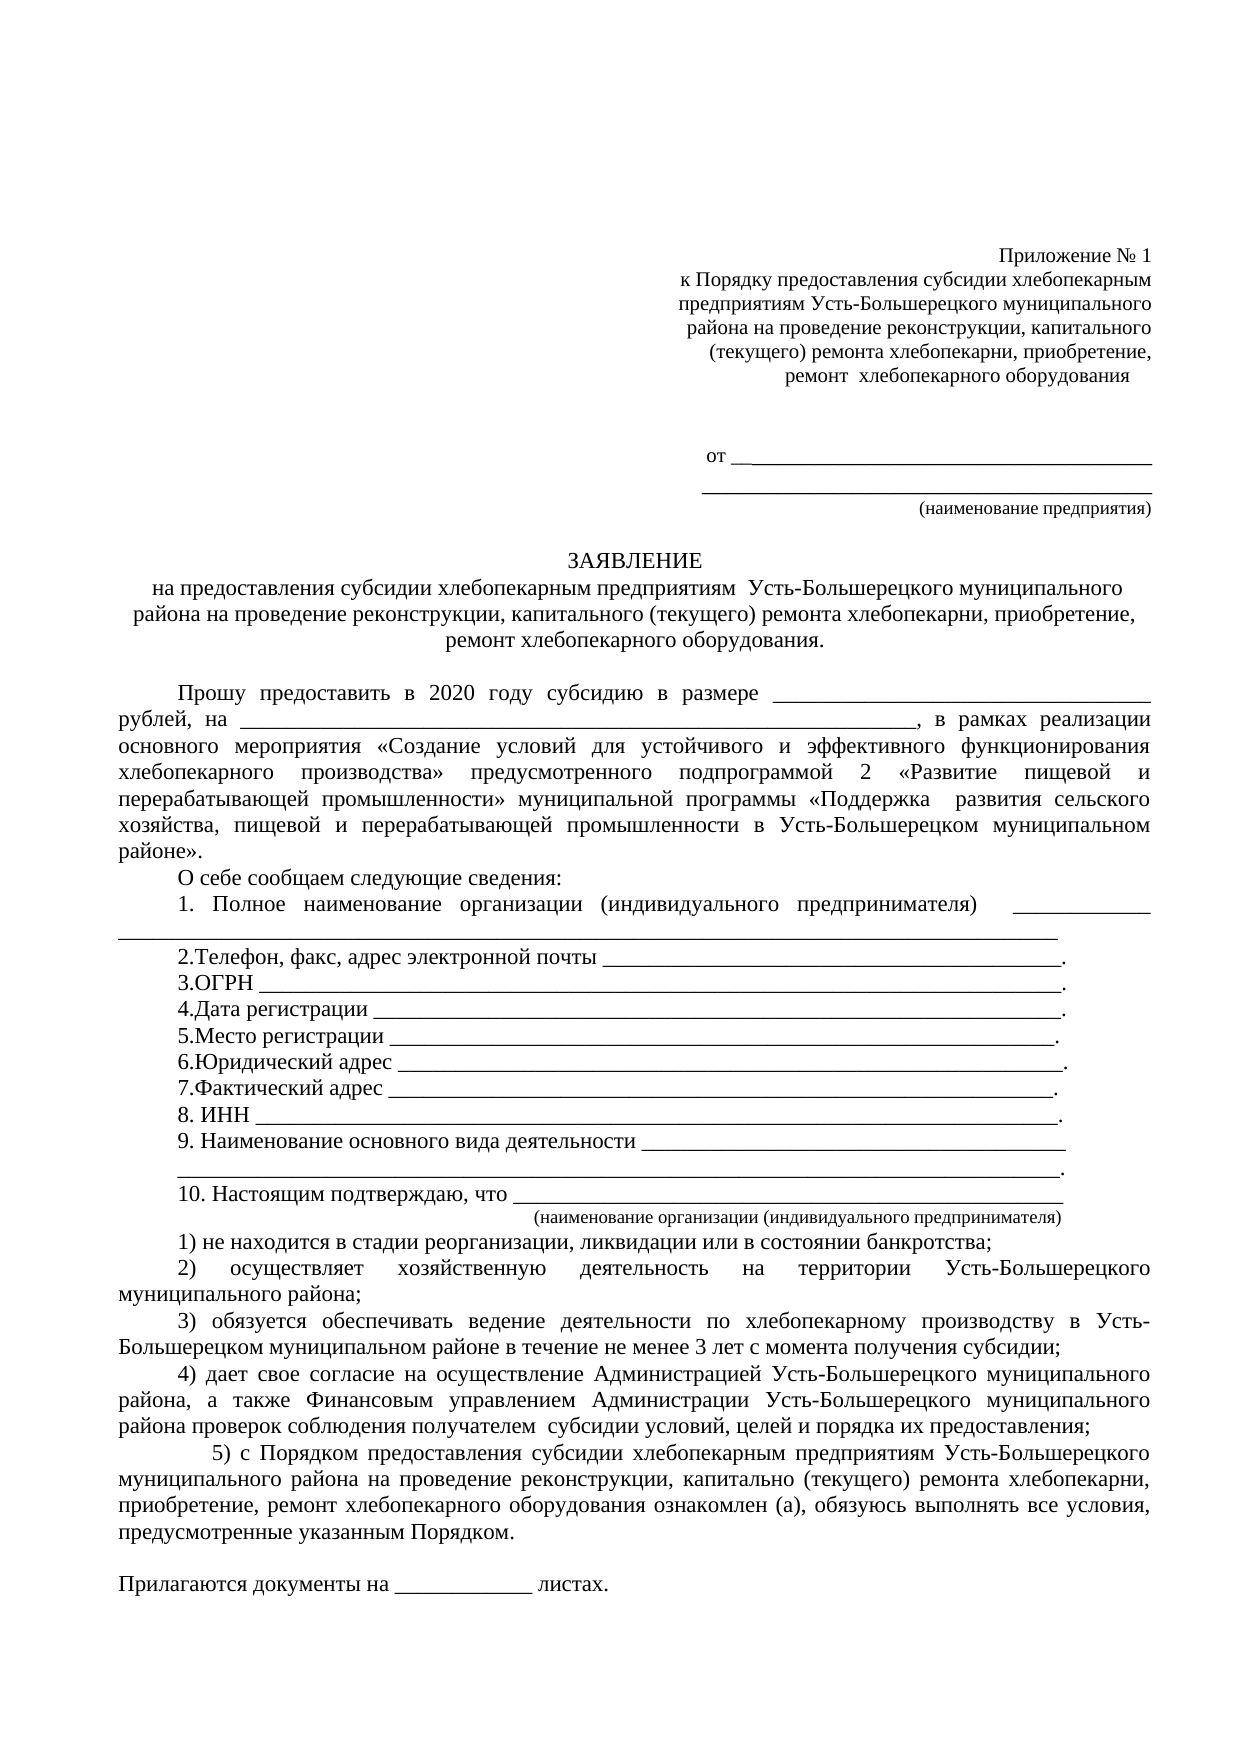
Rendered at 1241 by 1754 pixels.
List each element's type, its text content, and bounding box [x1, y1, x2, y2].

text (наименование предприятия) [634, 497, 1152, 519]
text на предоставления субсидии хлебопекарным предприятиям Усть-Большерецкого муниципального района на проведение реконструкции, капитального (текущего) ремонта хлебопекарни, приобретение, ремонт хлебопекарного оборудования. [118, 574, 1152, 653]
text (наименование организации (индивидуального предпринимателя) [118, 1206, 1152, 1228]
text Прошу предоставить в 2020 году субсидию в размере _________________________________ рублей, на ___________________________________________________________, в рамках реализации основного мероприятия «Создание условий для устойчивого и эффективного функционирования хлебопекарного производства» предусмотренного подпрограммой 2 «Развитие пищевой и перерабатывающей промышленности» муниципальной программы «Поддержка развития сельского хозяйства, пищевой и перерабатывающей промышленности в Усть-Большерецком муниципальном районе». [118, 679, 1152, 864]
text к Порядку предоставления субсидии хлебопекарным [118, 267, 1152, 291]
text ремонт хлебопекарного оборудования [487, 363, 1152, 387]
text 5.Место регистрации __________________________________________________________. [118, 1022, 1152, 1048]
text 2) осуществляет хозяйственную деятельность на территории Усть-Большерецкого муниципального района; [118, 1254, 1152, 1307]
text 1) не находится в стадии реорганизации, ликвидации или в состоянии банкротства; [118, 1228, 1152, 1254]
text предприятиям Усть-Большерецкого муниципального [118, 291, 1152, 315]
text ЗАЯВЛЕНИЕ [118, 547, 1152, 574]
text 1. Полное наименование организации (индивидуального предпринимателя) ____________ __________________________________________________________________________________ [118, 890, 1152, 943]
text 3) обязуется обеспечивать ведение деятельности по хлебопекарному производству в Усть-Большерецком муниципальном районе в течение не менее 3 лет с момента получения субсидии; [118, 1307, 1152, 1359]
text от __________________________________ [118, 439, 1152, 468]
text 8. ИНН ______________________________________________________________________. [118, 1101, 1152, 1127]
text района на проведение реконструкции, капитального [118, 315, 1152, 339]
text 9. Наименование основного вида деятельности _____________________________________ [118, 1127, 1152, 1153]
text 4) дает свое согласие на осуществление Администрацией Усть-Большерецкого муниципального района, а также Финансовым управлением Администрации Усть-Большерецкого муниципального района проверок соблюдения получателем субсидии условий, целей и порядка их предоставления; [118, 1359, 1152, 1439]
text (текущего) ремонта хлебопекарни, приобретение, [118, 339, 1152, 363]
text ____________________________________ [118, 468, 1152, 497]
text 3.ОГРН ______________________________________________________________________. [118, 969, 1152, 995]
text Приложение № 1 [118, 243, 1152, 267]
text _____________________________________________________________________________. [118, 1153, 1152, 1180]
text О себе сообщаем следующие сведения: [118, 864, 1152, 890]
text Прилагаются документы на ____________ листах. [118, 1570, 1152, 1597]
text 2.Телефон, факс, адрес электронной почты ________________________________________. [118, 943, 1152, 969]
text 6.Юридический адрес __________________________________________________________. [118, 1048, 1152, 1074]
text 7.Фактический адрес __________________________________________________________. [118, 1074, 1152, 1101]
text 5) с Порядком предоставления субсидии хлебопекарным предприятиям Усть-Большерецкого муниципального района на проведение реконструкции, капитально (текущего) ремонта хлебопекарни, приобретение, ремонт хлебопекарного оборудования ознакомлен (а), обязуюсь выполнять все условия, предусмотренные указанным Порядком. [118, 1439, 1152, 1544]
text 10. Настоящим подтверждаю, что ________________________________________________ [118, 1180, 1152, 1206]
text 4.Дата регистрации ____________________________________________________________. [118, 995, 1152, 1022]
